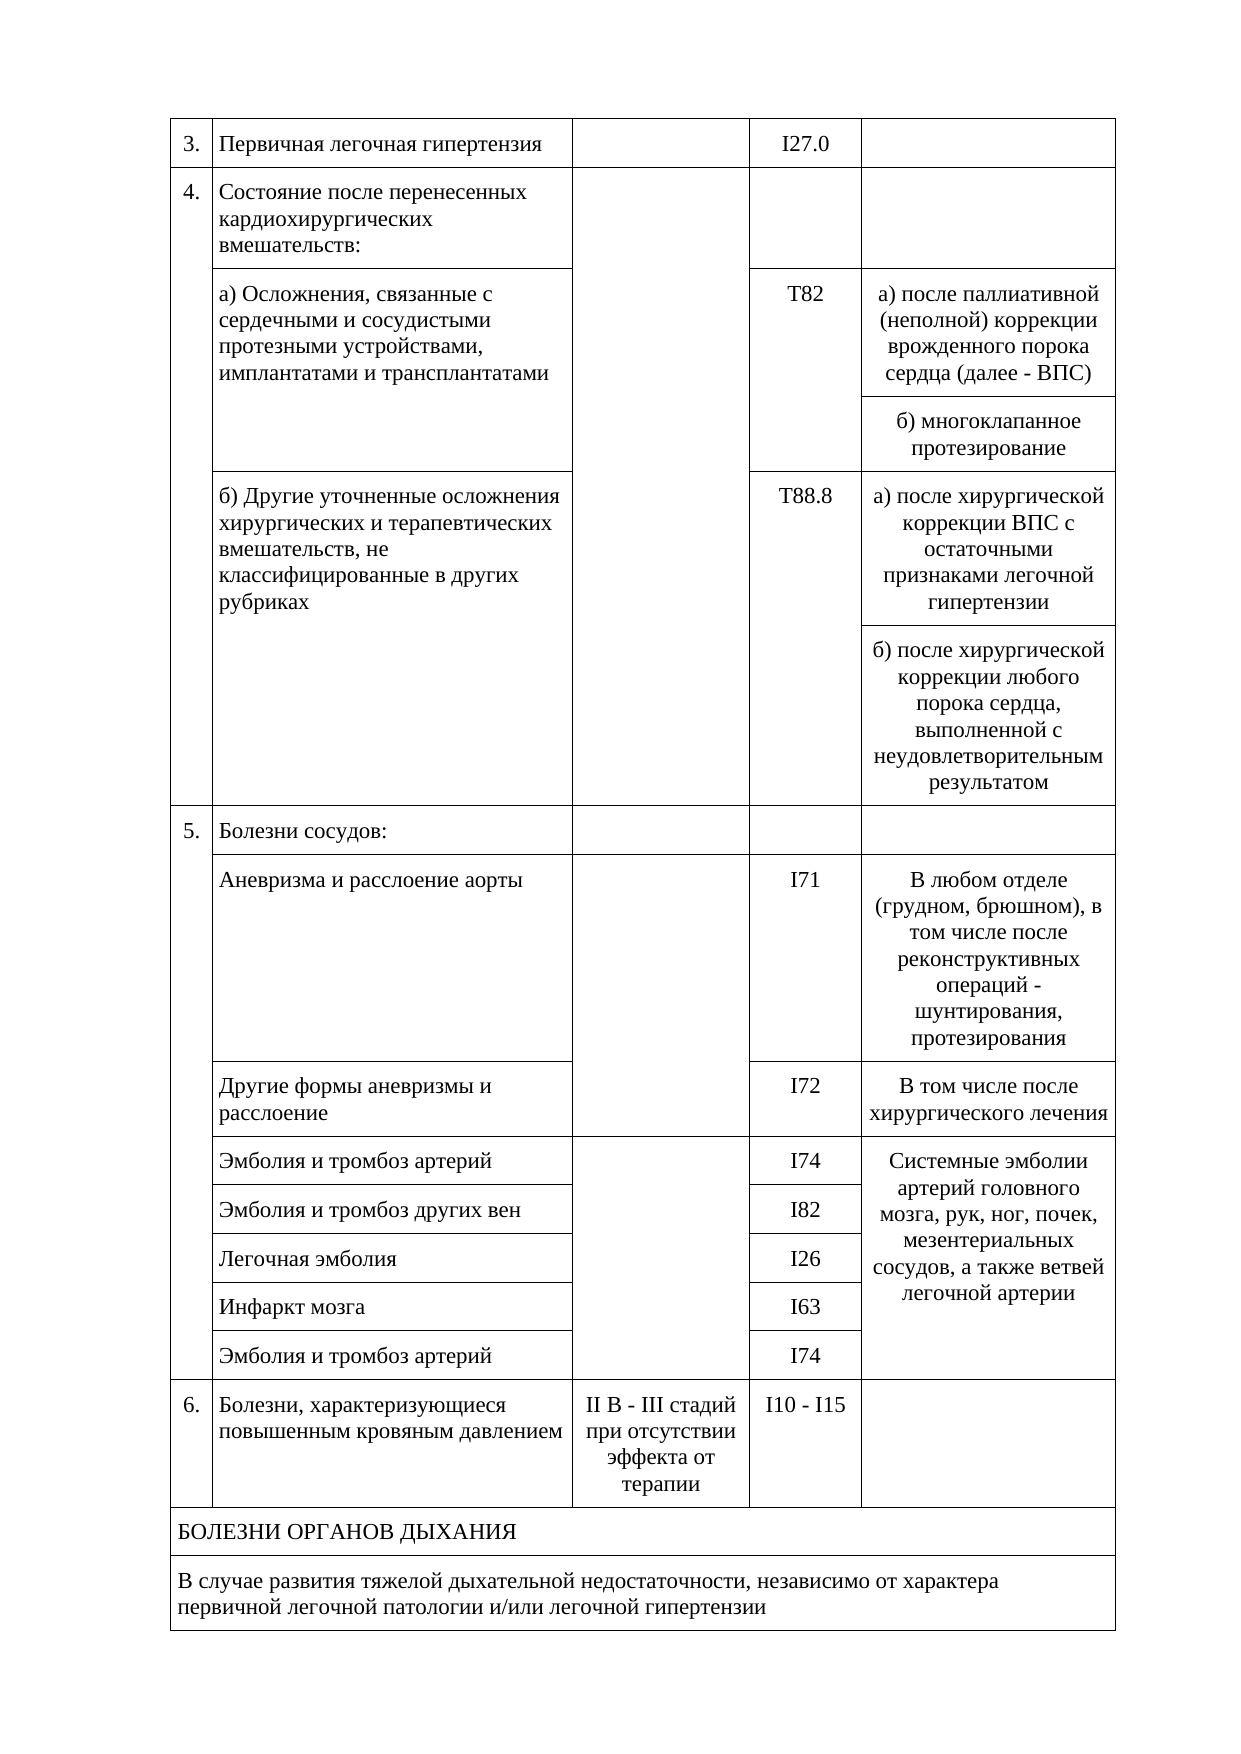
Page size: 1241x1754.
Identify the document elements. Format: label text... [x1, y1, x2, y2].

table_cell [862, 119, 1115, 167]
table_cell б) Другие уточненные осложнения хирургических и терапевтических вмешательств, не классифицированные в других рубриках [213, 472, 572, 805]
table_cell Болезни, характеризующиеся повышенным кровяным давлением [213, 1380, 572, 1507]
table_cell T82 [750, 269, 861, 471]
table_cell I72 [750, 1062, 861, 1136]
table_cell [862, 168, 1115, 268]
table_cell [862, 806, 1115, 854]
table_cell 5. [171, 806, 212, 1379]
table_cell [573, 806, 749, 854]
table_cell Инфаркт мозга [213, 1283, 572, 1330]
table_cell Первичная легочная гипертензия [213, 119, 572, 167]
table_cell I26 [750, 1234, 861, 1282]
table_cell I63 [750, 1283, 861, 1330]
table_cell [750, 168, 861, 268]
table_cell б) после хирургической коррекции любого порока сердца, выполненной с неудовлетворительным результатом [862, 626, 1115, 805]
table_cell T88.8 [750, 472, 861, 805]
table_cell [862, 1380, 1115, 1507]
table_cell 6. [171, 1380, 212, 1507]
table_cell б) многоклапанное протезирование [862, 397, 1115, 471]
table_cell 4. [171, 168, 212, 805]
table_cell I27.0 [750, 119, 861, 167]
table_cell Аневризма и расслоение аорты [213, 855, 572, 1061]
table_cell В случае развития тяжелой дыхательной недостаточности, независимо от характера первичной легочной патологии и/или легочной гипертензии [171, 1556, 1115, 1630]
table_cell а) Осложнения, связанные с сердечными и сосудистыми протезными устройствами, имплантатами и трансплантатами [213, 269, 572, 471]
table_cell Другие формы аневризмы и расслоение [213, 1062, 572, 1136]
table_cell В любом отделе (грудном, брюшном), в том числе после реконструктивных операций - шунтирования, протезирования [862, 855, 1115, 1061]
table_cell [573, 168, 749, 805]
table_cell Эмболия и тромбоз артерий [213, 1331, 572, 1379]
table_cell [573, 119, 749, 167]
table_cell [573, 855, 749, 1136]
table_cell I74 [750, 1137, 861, 1184]
table_cell 3. [171, 119, 212, 167]
table_cell I82 [750, 1185, 861, 1233]
table_cell Эмболия и тромбоз других вен [213, 1185, 572, 1233]
table_cell Легочная эмболия [213, 1234, 572, 1282]
table_cell Состояние после перенесенных кардиохирургических вмешательств: [213, 168, 572, 268]
table_cell БОЛЕЗНИ ОРГАНОВ ДЫХАНИЯ [171, 1508, 1115, 1555]
table_cell а) после паллиативной (неполной) коррекции врожденного порока сердца (далее - ВПС) [862, 269, 1115, 396]
table_cell а) после хирургической коррекции ВПС с остаточными признаками легочной гипертензии [862, 472, 1115, 625]
table_cell Системные эмболии артерий головного мозга, рук, ног, почек, мезентериальных сосудов, а также ветвей легочной артерии [862, 1137, 1115, 1379]
table_cell I71 [750, 855, 861, 1061]
table_cell Болезни сосудов: [213, 806, 572, 854]
table_cell I10 - I15 [750, 1380, 861, 1507]
table_cell [573, 1137, 749, 1379]
table_cell I74 [750, 1331, 861, 1379]
table_cell II B - III стадий при отсутствии эффекта от терапии [573, 1380, 749, 1507]
table_cell В том числе после хирургического лечения [862, 1062, 1115, 1136]
table_cell Эмболия и тромбоз артерий [213, 1137, 572, 1184]
table_cell [750, 806, 861, 854]
